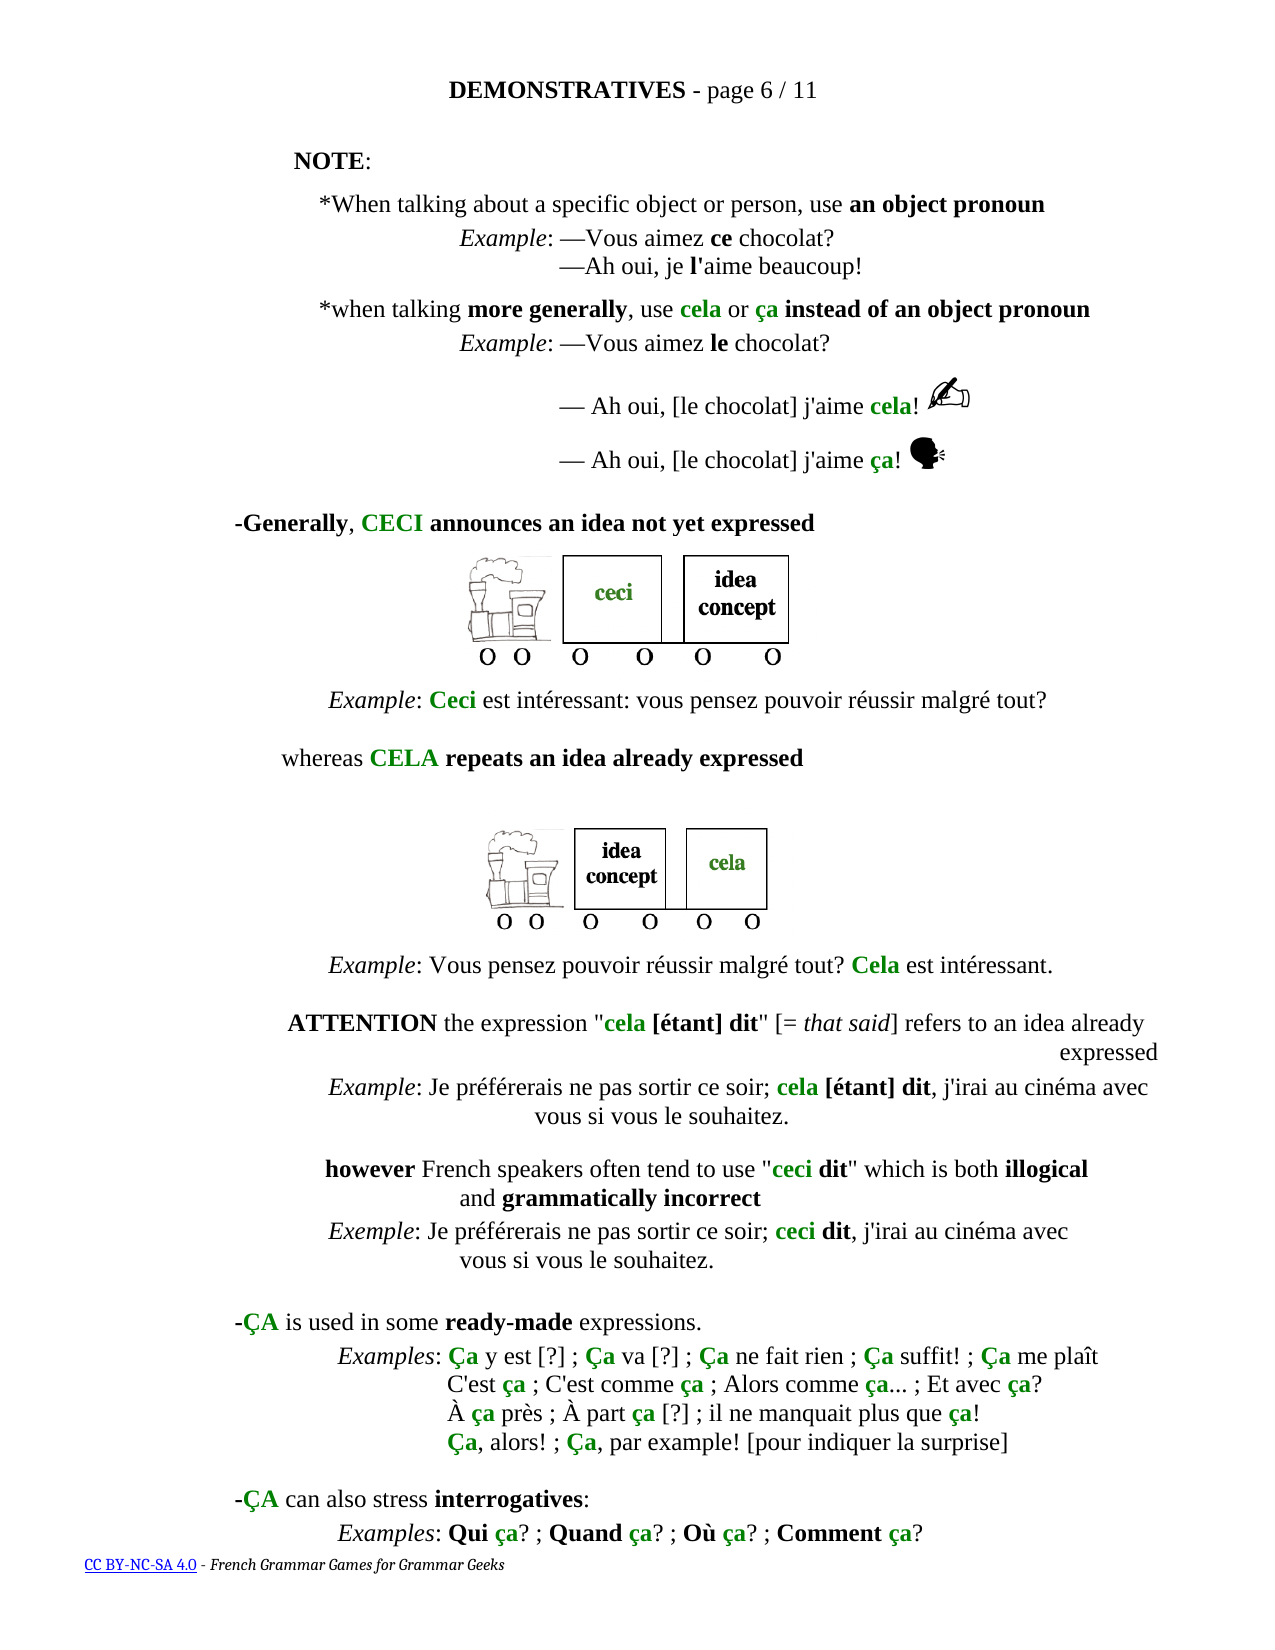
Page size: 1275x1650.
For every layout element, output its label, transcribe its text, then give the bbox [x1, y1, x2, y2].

text Example: —Vous aimez le chocolat? [403, 328, 1191, 357]
text —Ah oui, je l'aime beaucoup! [403, 251, 1191, 280]
text — Ah oui, [le chocolat] j'aime cela! ✍︎ [403, 357, 1191, 431]
text NOTE: [281, 146, 1191, 175]
text Examples: Ça y est [?] ; Ça va [?] ; Ça ne fait rien ; Ça suffit! ; Ça me plaît [337, 1341, 1191, 1369]
picture [440, 536, 821, 686]
text whereas CELA repeats an idea already expressed [244, 743, 1191, 772]
text Example: —Vous aimez ce chocolat? [403, 223, 1191, 251]
text -Generally, CECI announces an idea not yet expressed [234, 508, 1191, 536]
text Example: Ceci est intéressant: vous pensez pouvoir réussir malgré tout? [328, 685, 1191, 714]
text Example: Je préférerais ne pas sortir ce soir; cela [étant] dit, j'irai au cinéma avec vous si vous le souhaitez. [328, 1072, 1191, 1130]
text ATTENTION the expression "cela [étant] dit" [= that said] refers to an idea already expressed [244, 1008, 1191, 1065]
text Exemple: Je préférerais ne pas sortir ce soir; ceci dit, j'irai au cinéma avec vous si vous le souhaitez. [328, 1216, 1191, 1274]
picture [468, 800, 797, 946]
text *When talking about a specific object or person, use an object pronoun [319, 189, 1209, 218]
text — Ah oui, [le chocolat] j'aime ça! 🗣 [403, 431, 1191, 479]
text -ÇA can also stress interrogatives: [234, 1484, 1191, 1513]
text Example: Vous pensez pouvoir réussir malgré tout? Cela est intéressant. [197, 950, 1191, 979]
text Ça, alors! ; Ça, par example! [pour indiquer la surprise] [403, 1427, 1191, 1456]
text Examples: Qui ça? ; Quand ça? ; Où ça? ; Comment ça? [337, 1518, 1191, 1547]
text however French speakers often tend to use "ceci dit" which is both illogical and grammatically incorrect [281, 1154, 1191, 1211]
text C'est ça ; C'est comme ça ; Alors comme ça... ; Et avec ça? [403, 1369, 1191, 1398]
text -ÇA is used in some ready-made expressions. [234, 1307, 1191, 1336]
text À ça près ; À part ça [?] ; il ne manquait plus que ça! [403, 1398, 1191, 1427]
text *when talking more generally, use cela or ça instead of an object pronoun [319, 294, 1256, 323]
